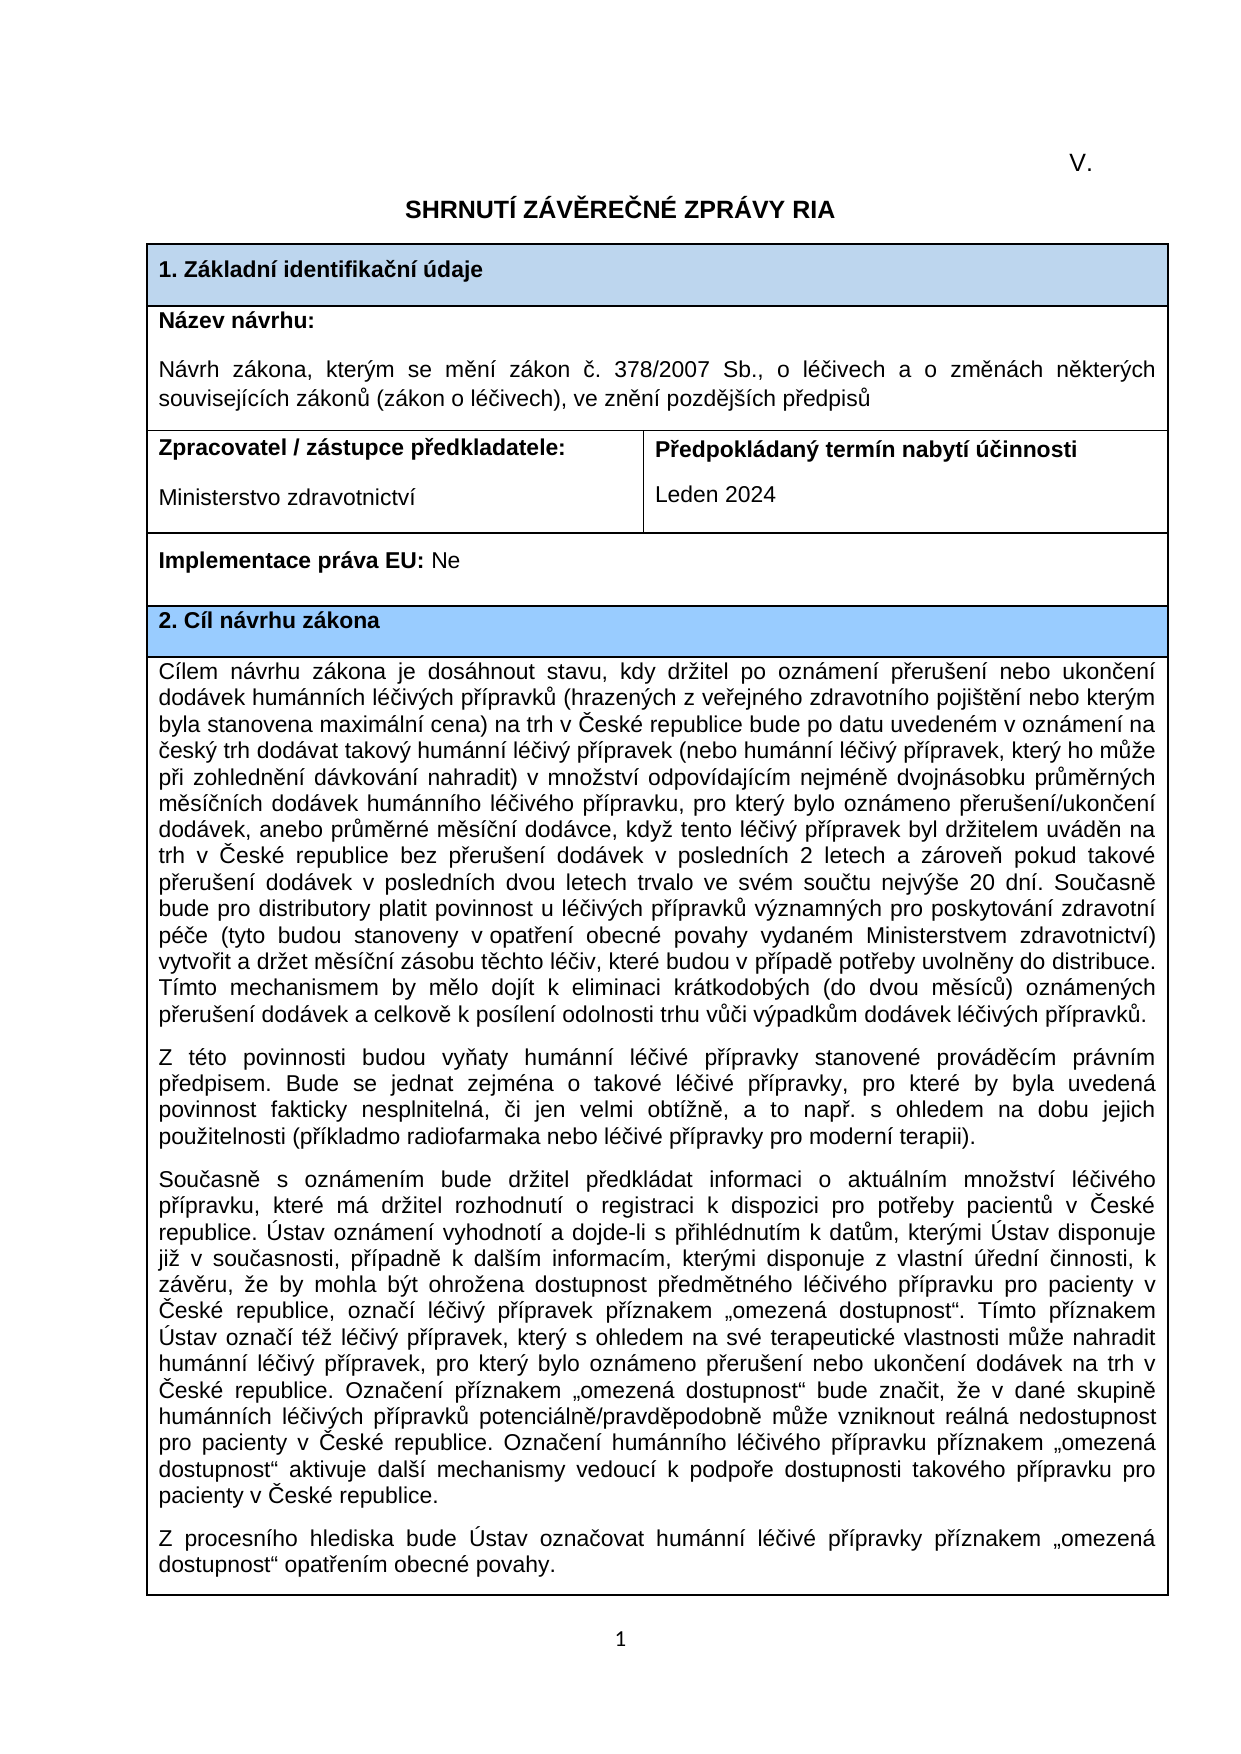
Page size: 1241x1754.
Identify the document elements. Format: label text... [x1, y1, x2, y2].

table_cell Zpracovatel / zástupce předkladatele: Ministerstvo zdravotnictví [148, 431, 643, 532]
table_cell 2. Cíl návrhu zákona [148, 607, 1167, 656]
table_cell Implementace práva EU: Ne [148, 534, 1167, 604]
text SHRNUTÍ ZÁVĚREČNÉ ZPRÁVY RIA [148, 195, 1093, 224]
text V. [148, 148, 1093, 176]
table_header 1. Základní identifikační údaje [148, 245, 1167, 305]
table_cell Název návrhu: Návrh zákona, kterým se mění zákon č. 378/2007 Sb., o léčivech a o změnách některých souvisejících zákonů (zákon o léčivech), ve znění pozdějších předpisů [148, 307, 1167, 430]
table_cell Předpokládaný termín nabytí účinnosti Leden 2024 [644, 431, 1167, 532]
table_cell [148, 658, 1167, 1594]
